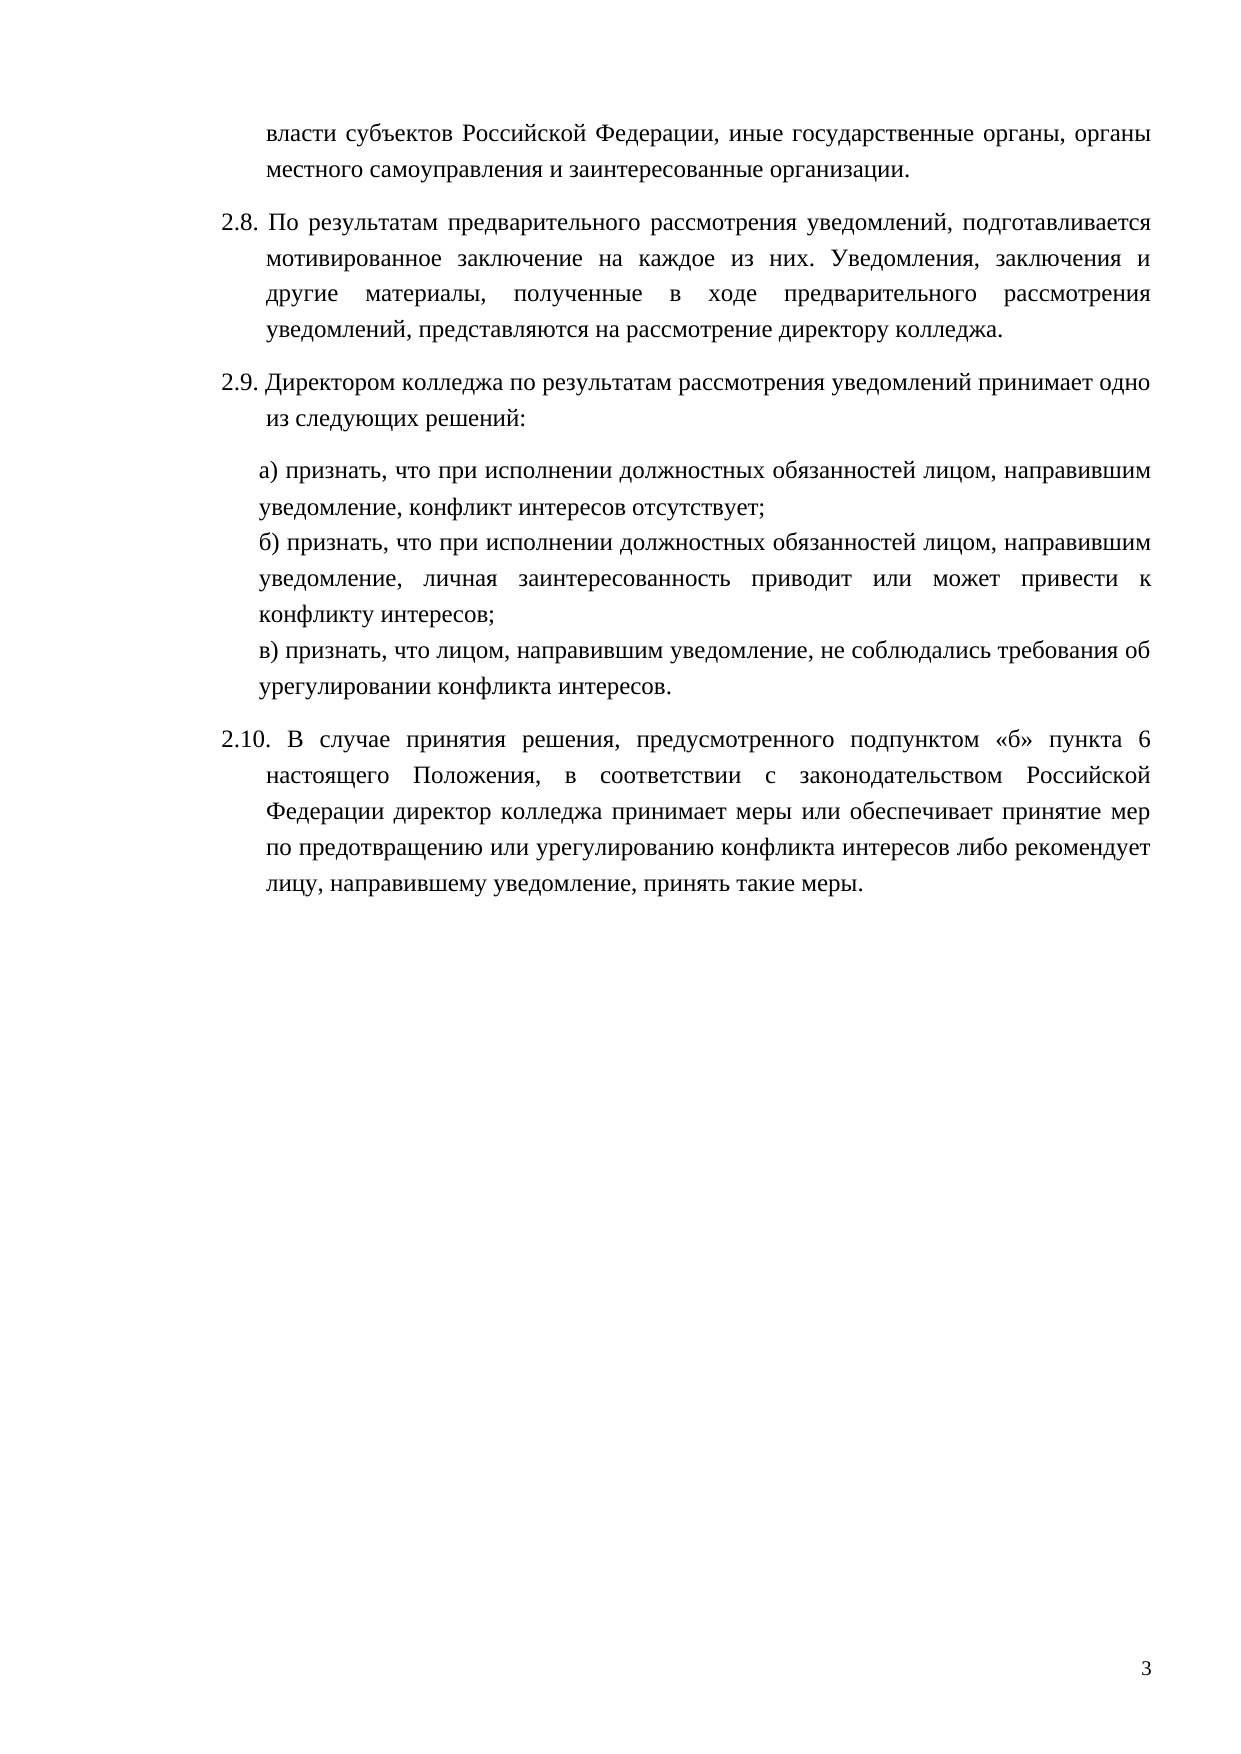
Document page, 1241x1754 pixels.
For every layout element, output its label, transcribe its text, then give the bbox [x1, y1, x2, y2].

text 2.10. В случае принятия решения, предусмотренного подпунктом «б» пункта 6 настоящего Положения, в соответствии с законодательством Российской Федерации директор колледжа принимает меры или обеспечивает принятие мер по предотвращению или урегулированию конфликта интересов либо рекомендует лицу, направившему уведомление, принять такие меры. [221, 724, 1152, 896]
text 2.8. По результатам предварительного рассмотрения уведомлений, подготавливается мотивированное заключение на каждое из них. Уведомления, заключения и другие материалы, полученные в ходе предварительного рассмотрения уведомлений, представляются на рассмотрение директору колледжа. [221, 207, 1152, 343]
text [221, 118, 1152, 183]
list а) признать, что при исполнении должностных обязанностей лицом, направившим уведомление, конфликт интересов отсутствует; [258, 456, 1152, 520]
list б) признать, что при исполнении должностных обязанностей лицом, направившим уведомление, личная заинтересованность приводит или может привести к конфликту интересов; [258, 527, 1152, 628]
list в) признать, что лицом, направившим уведомление, не соблюдались требования об урегулировании конфликта интересов. [258, 635, 1152, 700]
text 2.9. Директором колледжа по результатам рассмотрения уведомлений принимает одно из следующих решений: [221, 367, 1152, 432]
